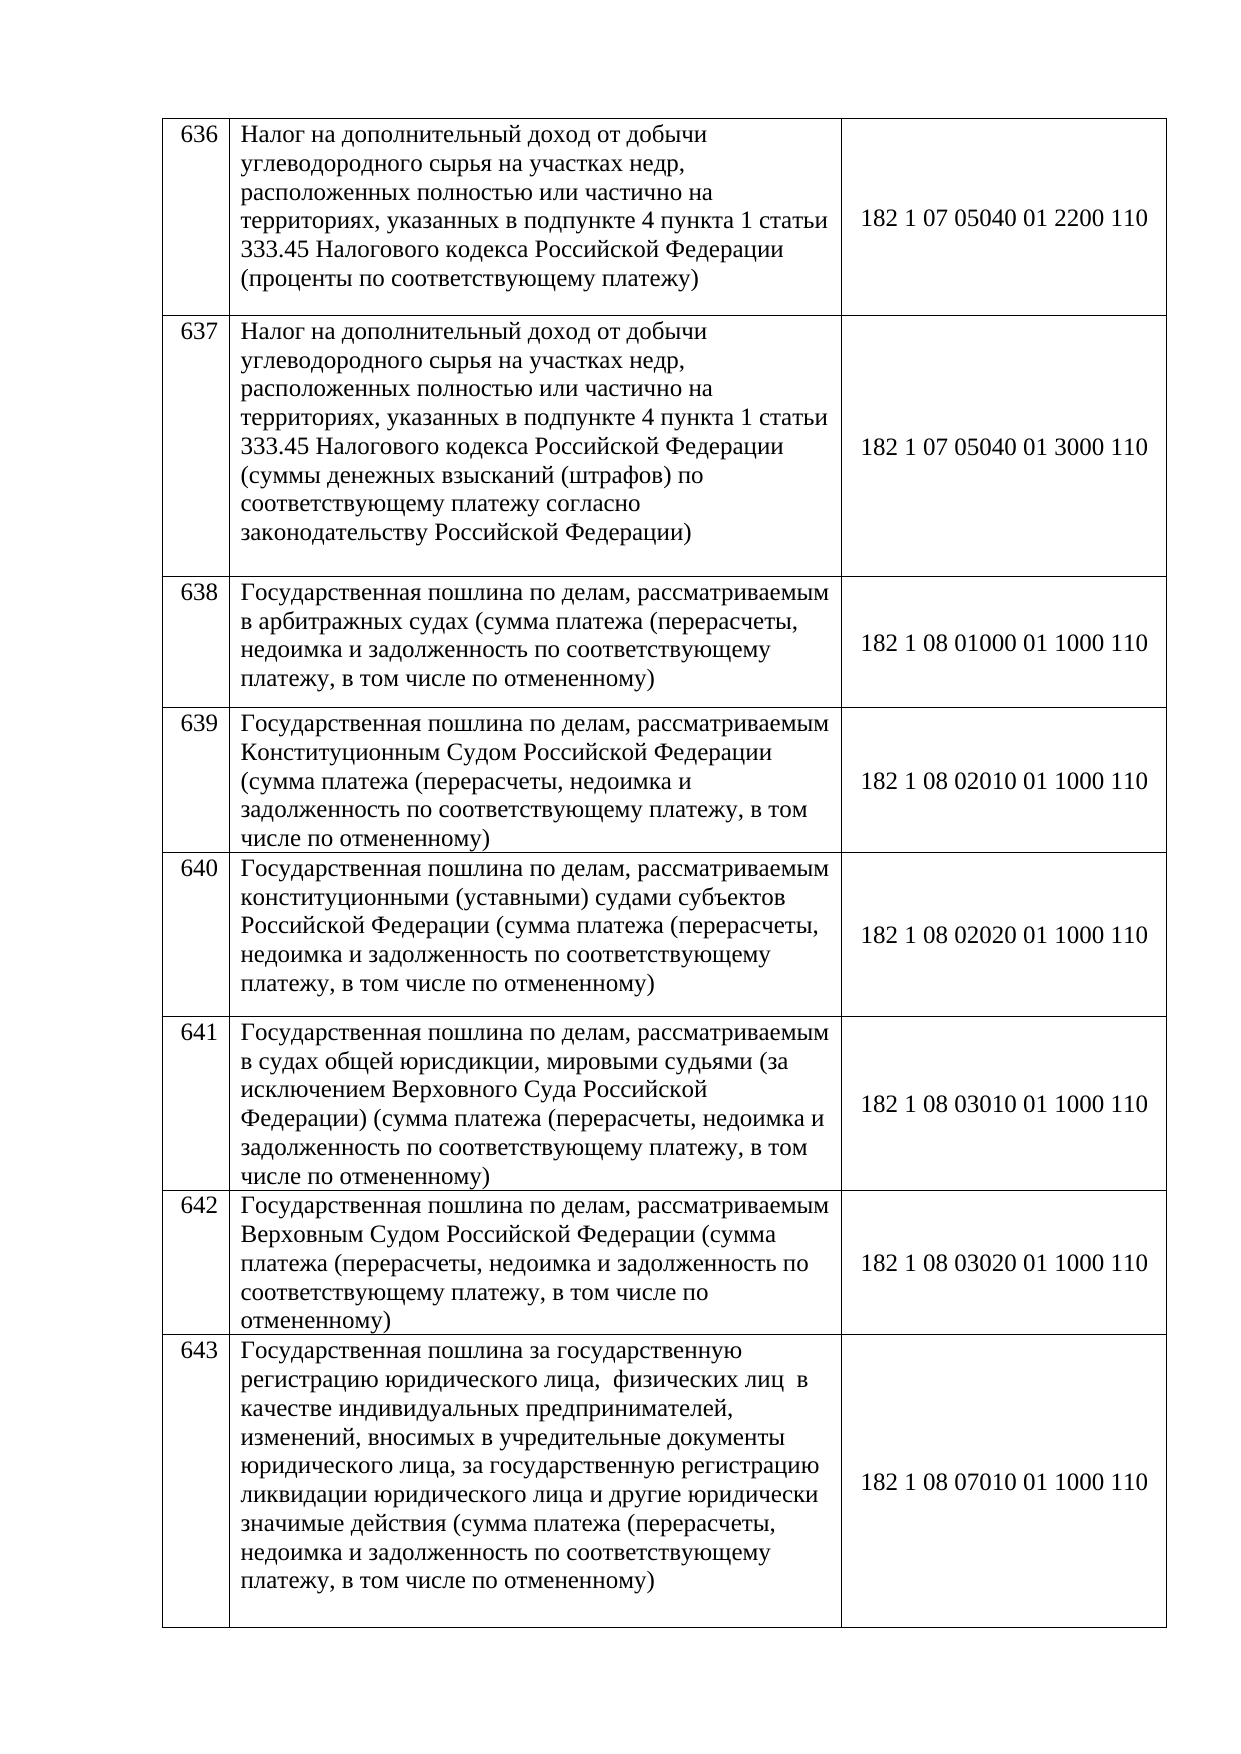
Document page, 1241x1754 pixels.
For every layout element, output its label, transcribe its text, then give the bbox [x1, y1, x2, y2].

table_cell 638 [163, 577, 229, 707]
table_cell 640 [163, 853, 229, 1016]
table_cell 182 1 08 07010 01 1000 110 [842, 1335, 1166, 1627]
table_cell 182 1 07 05040 01 3000 110 [842, 316, 1166, 576]
table_cell 636 [163, 119, 229, 315]
table_cell 643 [163, 1335, 229, 1627]
table_cell 182 1 08 01000 01 1000 110 [842, 577, 1166, 707]
table_cell Налог на дополнительный доход от добычи углеводородного сырья на участках недр, расположенных полностью или частично на территориях, указанных в подпункте 4 пункта 1 статьи 333.45 Налогового кодекса Российской Федерации (проценты по соответствующему платежу) [230, 119, 841, 315]
table_cell Налог на дополнительный доход от добычи углеводородного сырья на участках недр, расположенных полностью или частично на территориях, указанных в подпункте 4 пункта 1 статьи 333.45 Налогового кодекса Российской Федерации (суммы денежных взысканий (штрафов) по соответствующему платежу согласно законодательству Российской Федерации) [230, 316, 841, 576]
table_cell 637 [163, 316, 229, 576]
table_cell 182 1 08 02010 01 1000 110 [842, 708, 1166, 852]
table_cell Государственная пошлина по делам, рассматриваемым Конституционным Судом Российской Федерации (сумма платежа (перерасчеты, недоимка и задолженность по соответствующему платежу, в том числе по отмененному) [230, 708, 841, 852]
table_cell 641 [163, 1017, 229, 1189]
table_cell 182 1 08 03020 01 1000 110 [842, 1191, 1166, 1334]
table_cell 182 1 08 03010 01 1000 110 [842, 1017, 1166, 1189]
table_cell 639 [163, 708, 229, 852]
table_cell Государственная пошлина по делам, рассматриваемым конституционными (уставными) судами субъектов Российской Федерации (сумма платежа (перерасчеты, недоимка и задолженность по соответствующему платежу, в том числе по отмененному) [230, 853, 841, 1016]
table_cell Государственная пошлина по делам, рассматриваемым в арбитражных судах (сумма платежа (перерасчеты, недоимка и задолженность по соответствующему платежу, в том числе по отмененному) [230, 577, 841, 707]
table_cell 182 1 08 02020 01 1000 110 [842, 853, 1166, 1016]
table_cell 642 [163, 1191, 229, 1334]
table_cell Государственная пошлина по делам, рассматриваемым в судах общей юрисдикции, мировыми судьями (за исключением Верховного Суда Российской Федерации) (сумма платежа (перерасчеты, недоимка и задолженность по соответствующему платежу, в том числе по отмененному) [230, 1017, 841, 1189]
table_cell Государственная пошлина за государственную регистрацию юридического лица, физических лиц в качестве индивидуальных предпринимателей, изменений, вносимых в учредительные документы юридического лица, за государственную регистрацию ликвидации юридического лица и другие юридически значимые действия (сумма платежа (перерасчеты, недоимка и задолженность по соответствующему платежу, в том числе по отмененному) [230, 1335, 841, 1627]
table_cell 182 1 07 05040 01 2200 110 [842, 119, 1166, 315]
table_cell Государственная пошлина по делам, рассматриваемым Верховным Судом Российской Федерации (сумма платежа (перерасчеты, недоимка и задолженность по соответствующему платежу, в том числе по отмененному) [230, 1191, 841, 1334]
